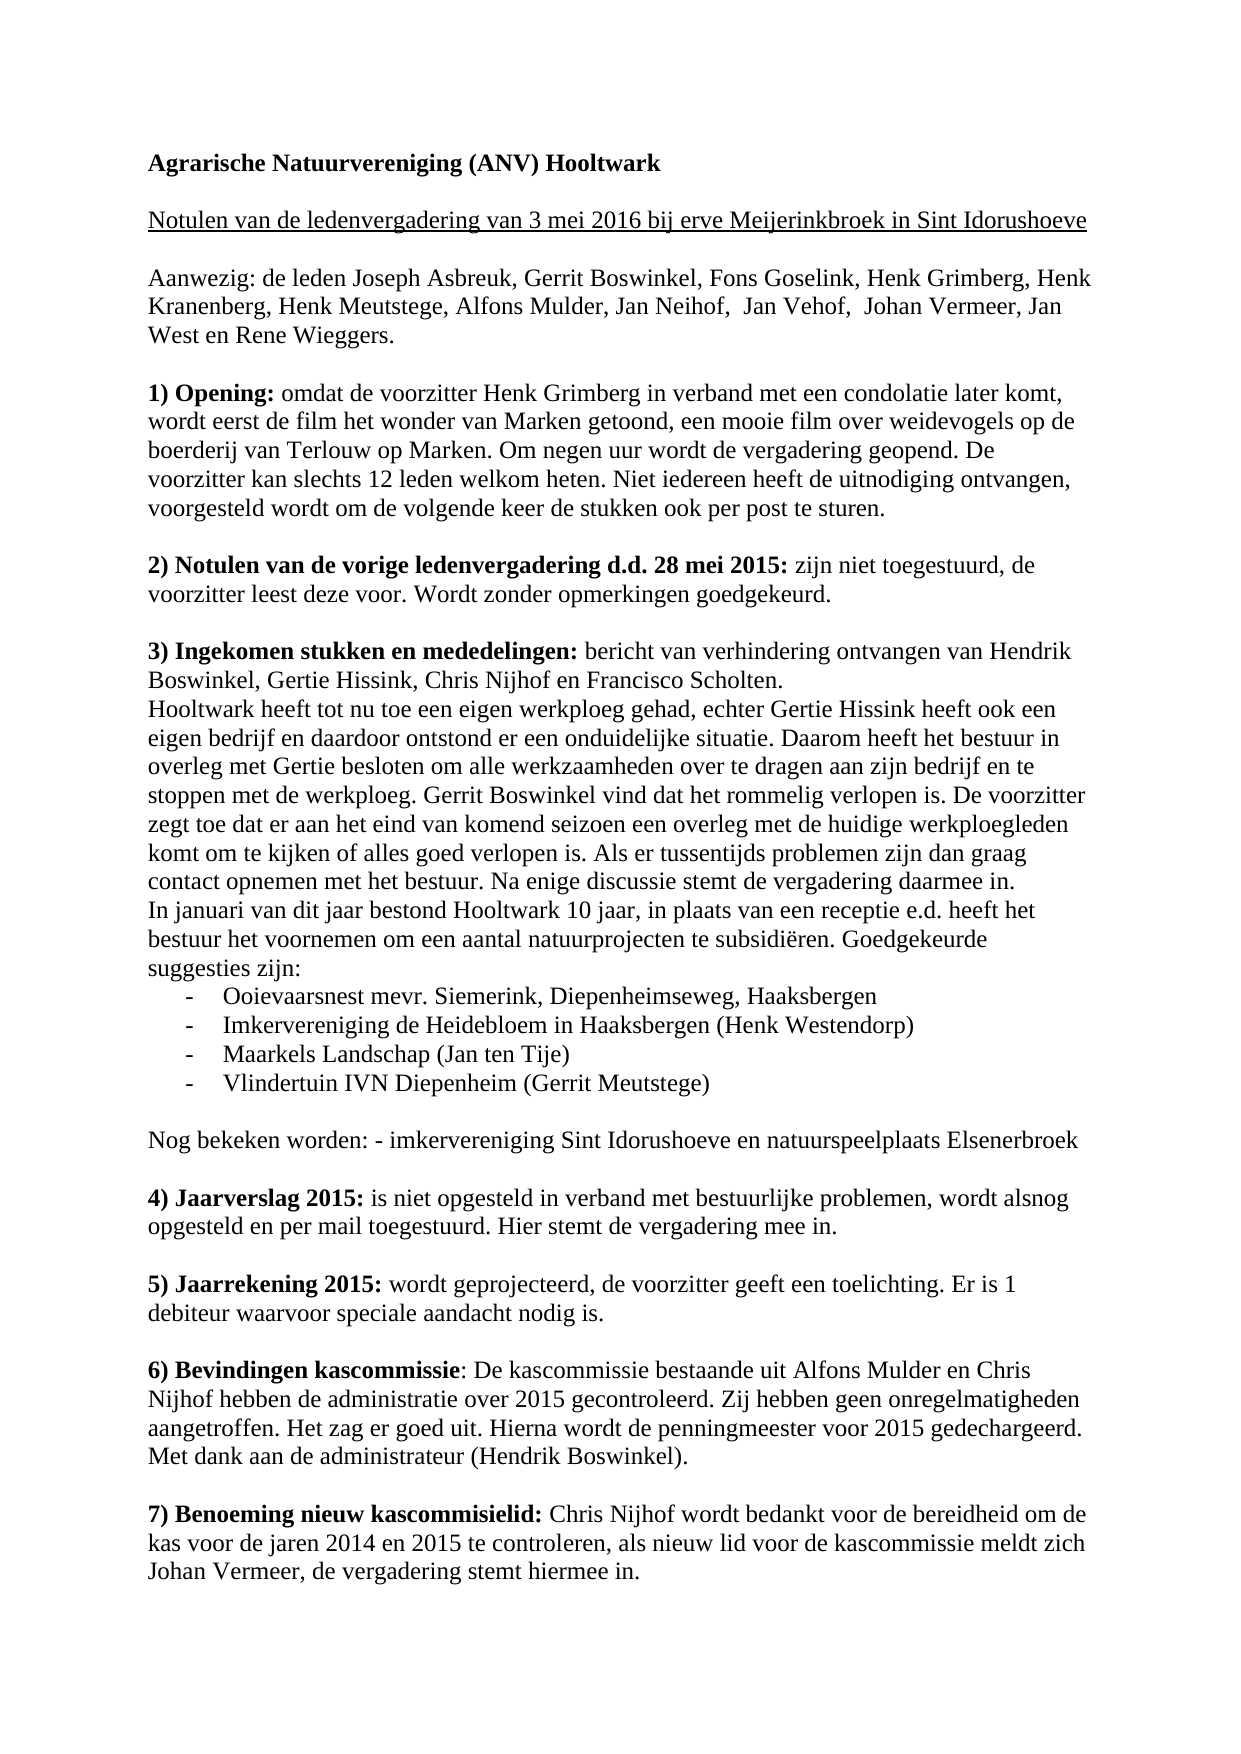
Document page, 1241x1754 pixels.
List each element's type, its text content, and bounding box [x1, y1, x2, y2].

list Vlindertuin IVN Diepenheim (Gerrit Meutstege) [185, 1068, 1093, 1125]
text 1) Opening: omdat de voorzitter Henk Grimberg in verband met een condolatie later komt, wordt eerst de film het wonder van Marken getoond, een mooie film over weidevogels op de boerderij van Terlouw op Marken. Om negen uur wordt de vergadering geopend. De voorzitter kan slechts 12 leden welkom heten. Niet iedereen heeft de uitnodiging ontvangen, voorgesteld wordt om de volgende keer de stukken ook per post te sturen. 2) Notulen van de vorige ledenvergadering d.d. 28 mei 2015: zijn niet toegestuurd, de voorzitter leest deze voor. Wordt zonder opmerkingen goedgekeurd. [148, 349, 1093, 636]
text 3) Ingekomen stukken en mededelingen: bericht van verhindering ontvangen van Hendrik Boswinkel, Gertie Hissink, Chris Nijhof en Francisco Scholten. Hooltwark heeft tot nu toe een eigen werkploeg gehad, echter Gertie Hissink heeft ook een eigen bedrijf en daardoor ontstond er een onduidelijke situatie. Daarom heeft het bestuur in overleg met Gertie besloten om alle werkzaamheden over te dragen aan zijn bedrijf en te stoppen met de werkploeg. Gerrit Boswinkel vind dat het rommelig verlopen is. De voorzitter zegt toe dat er aan het eind van komend seizoen een overleg met de huidige werkploegleden komt om te kijken of alles goed verlopen is. Als er tussentijds problemen zijn dan graag contact opnemen met het bestuur. Na enige discussie stemt de vergadering daarmee in. [148, 636, 1093, 895]
text Nog bekeken worden: - imkervereniging Sint Idorushoeve en natuurspeelplaats Elsenerbroek [148, 1125, 1093, 1154]
text Agrarische Natuurvereniging (ANV) Hooltwark Notulen van de ledenvergadering van 3 mei 2016 bij erve Meijerinkbroek in Sint Idorushoeve Aanwezig: de leden Joseph Asbreuk, Gerrit Boswinkel, Fons Goselink, Henk Grimberg, Henk Kranenberg, Henk Meutstege, Alfons Mulder, Jan Neihof, Jan Vehof, Johan Vermeer, Jan West en Rene Wieggers. [148, 148, 1093, 349]
text 4) Jaarverslag 2015: is niet opgesteld in verband met bestuurlijke problemen, wordt alsnog opgesteld en per mail toegestuurd. Hier stemt de vergadering mee in. [148, 1154, 1093, 1269]
text In januari van dit jaar bestond Hooltwark 10 jaar, in plaats van een receptie e.d. heeft het bestuur het voornemen om een aantal natuurprojecten te subsidiëren. Goedgekeurde suggesties zijn: [148, 895, 1093, 981]
list Imkervereniging de Heidebloem in Haaksbergen (Henk Westendorp) [185, 1010, 1093, 1039]
list Ooievaarsnest mevr. Siemerink, Diepenheimseweg, Haaksbergen [185, 981, 1093, 1010]
text 5) Jaarrekening 2015: wordt geprojecteerd, de voorzitter geeft een toelichting. Er is 1 debiteur waarvoor speciale aandacht nodig is. [148, 1269, 1093, 1326]
text 6) Bevindingen kascommissie: De kascommissie bestaande uit Alfons Mulder en Chris Nijhof hebben de administratie over 2015 gecontroleerd. Zij hebben geen onregelmatigheden aangetroffen. Het zag er goed uit. Hierna wordt de penningmeester voor 2015 gedechargeerd. Met dank aan de administrateur (Hendrik Boswinkel). [148, 1355, 1093, 1470]
text 7) Benoeming nieuw kascommisielid: Chris Nijhof wordt bedankt voor de bereidheid om de kas voor de jaren 2014 en 2015 te controleren, als nieuw lid voor de kascommissie meldt zich Johan Vermeer, de vergadering stemt hiermee in. [148, 1470, 1093, 1585]
list Maarkels Landschap (Jan ten Tije) [185, 1039, 1093, 1068]
